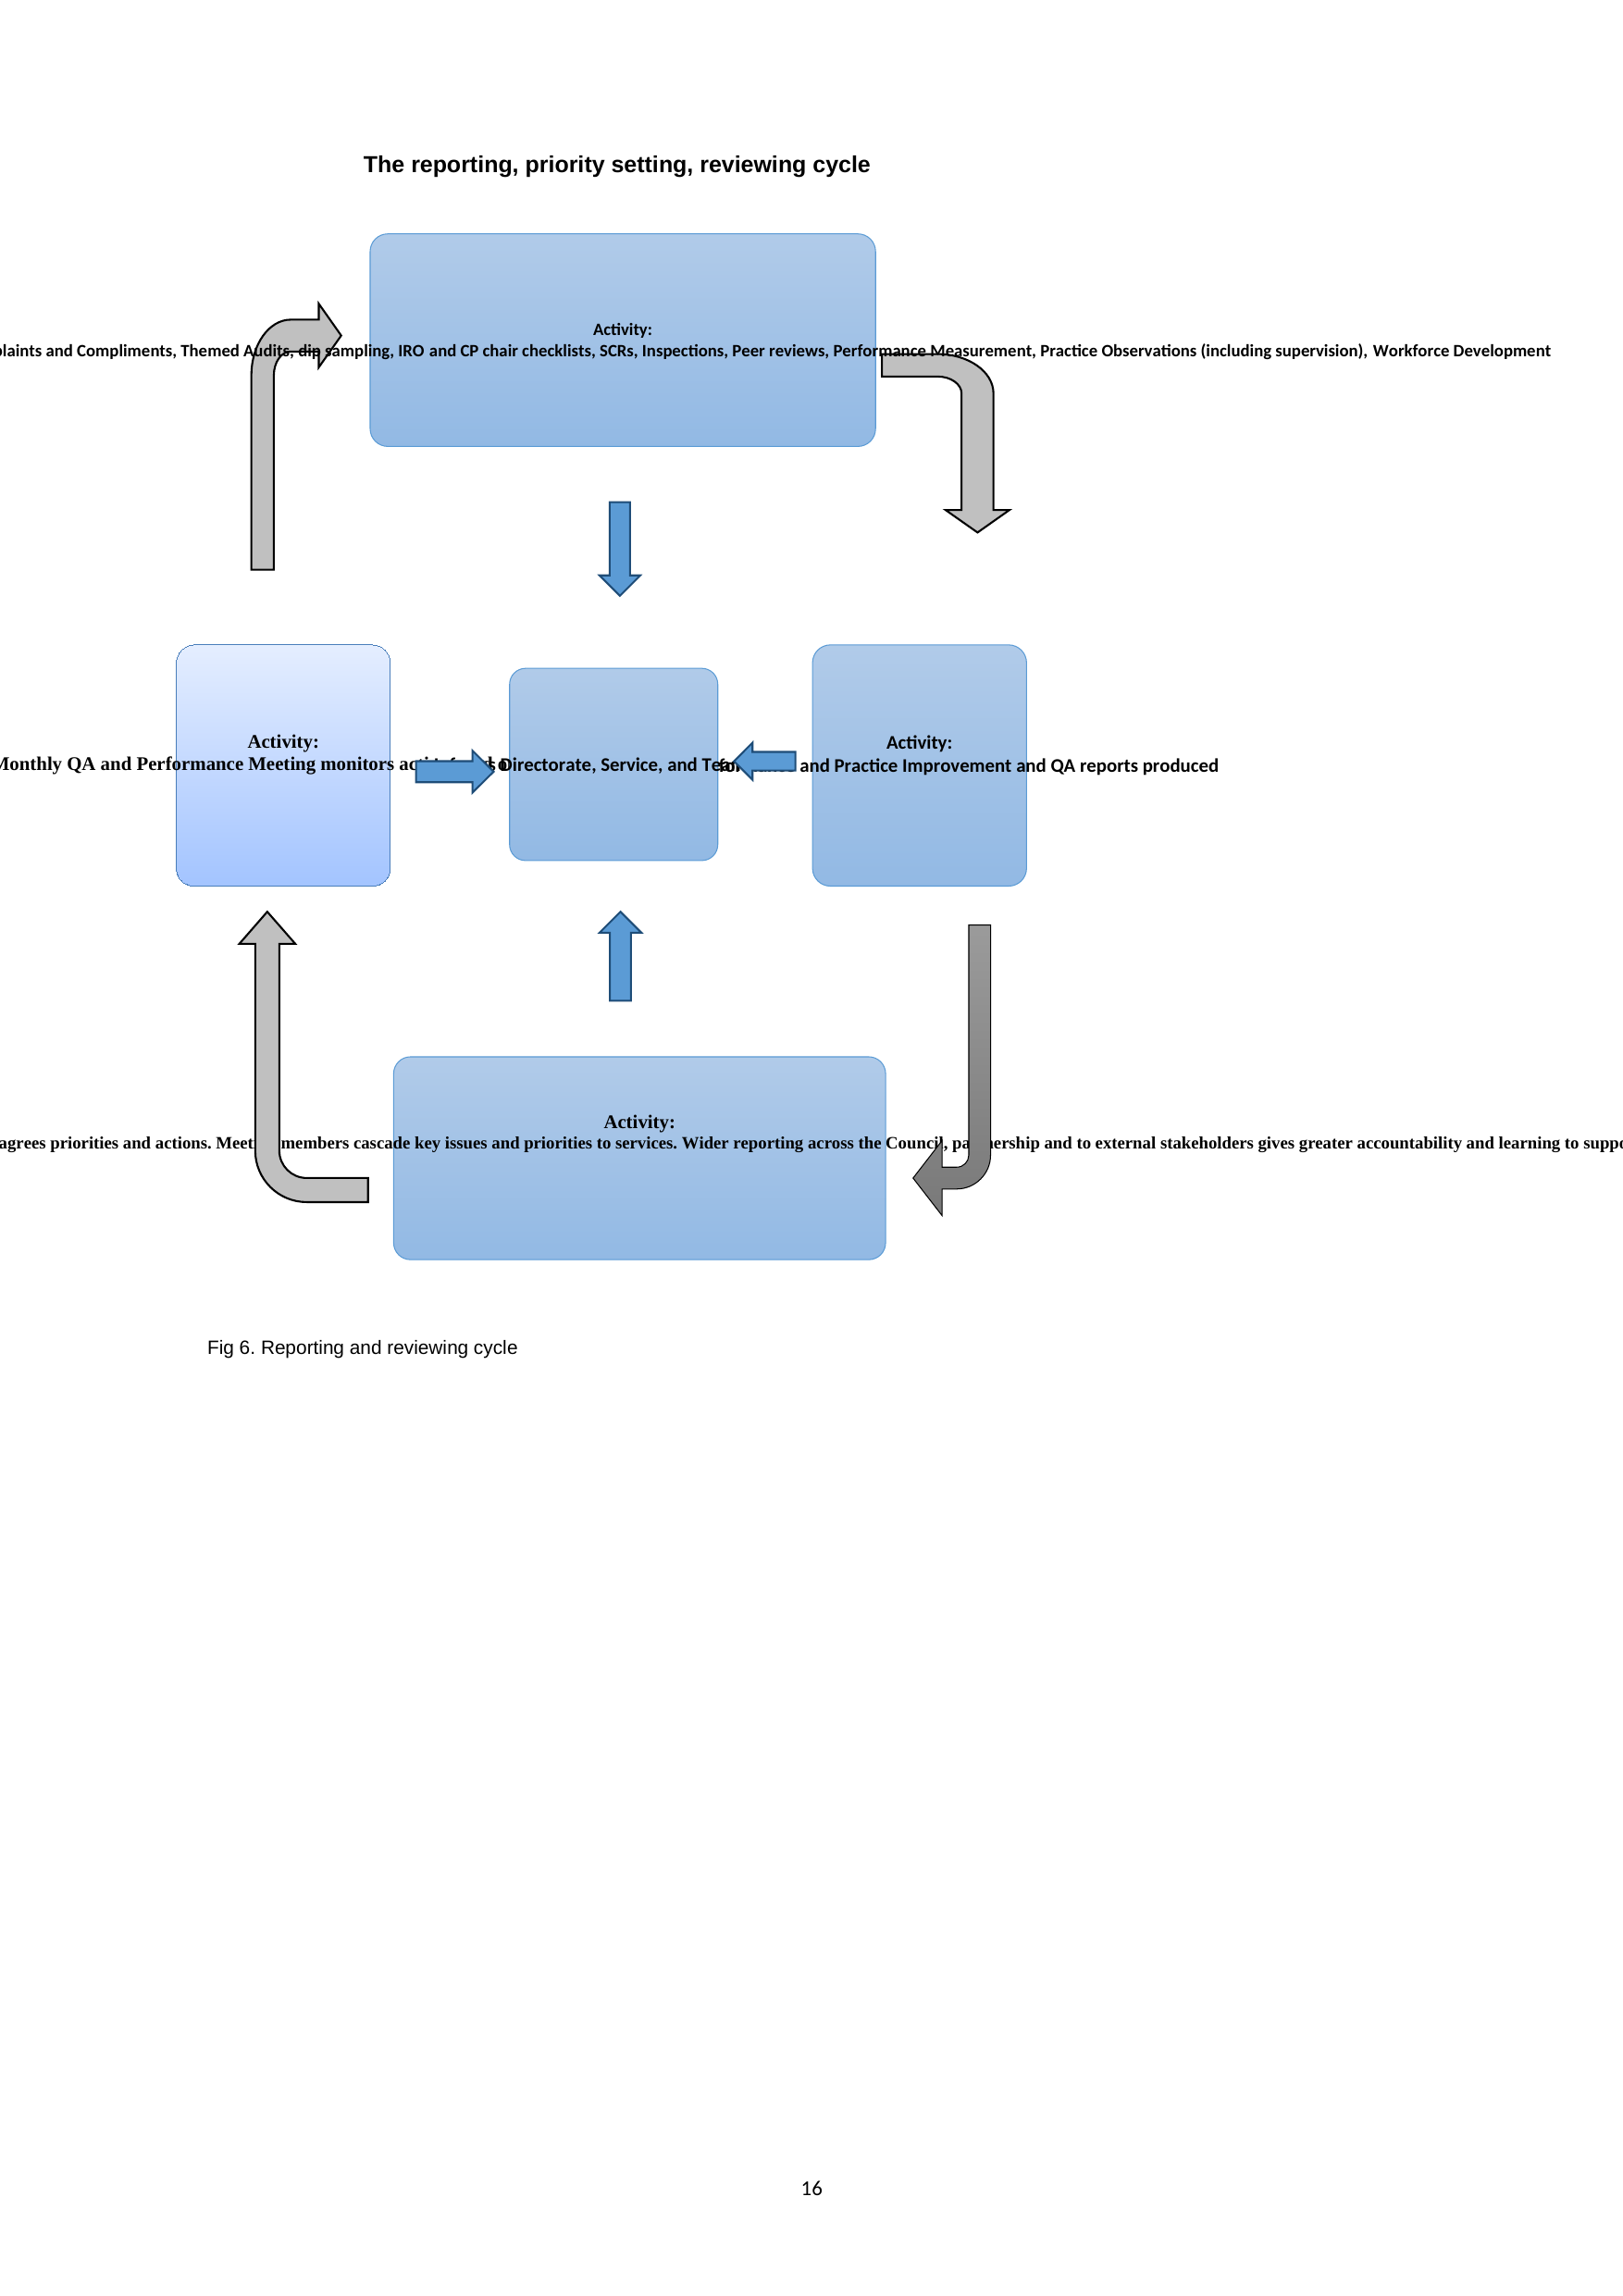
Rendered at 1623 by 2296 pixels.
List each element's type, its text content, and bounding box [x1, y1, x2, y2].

text Fig 6. Reporting and reviewing cycle [207, 1336, 1484, 1359]
